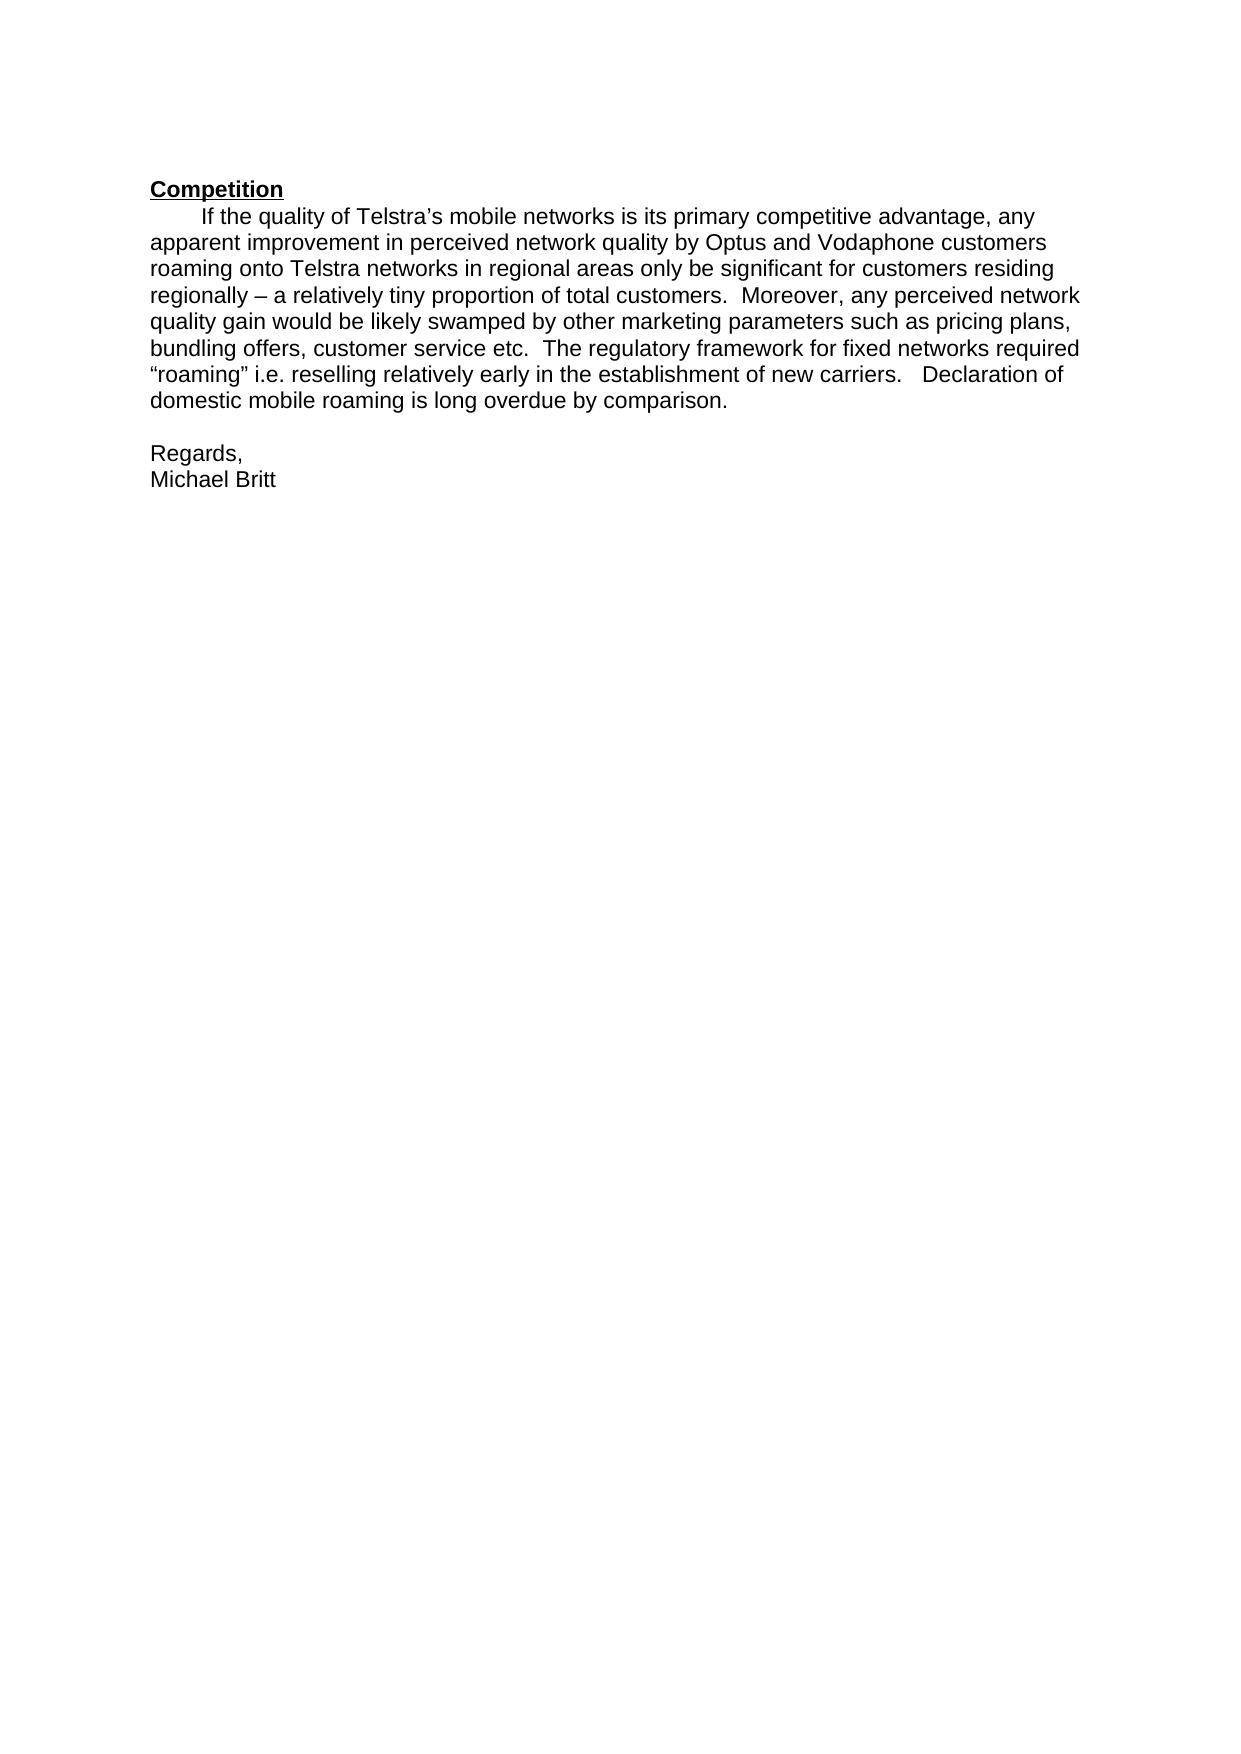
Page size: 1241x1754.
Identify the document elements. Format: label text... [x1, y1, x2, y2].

text Regards, [150, 440, 1090, 466]
text Competition [150, 176, 1090, 203]
text If the quality of Telstra’s mobile networks is its primary competitive advantage, any apparent improvement in perceived network quality by Optus and Vodaphone customers roaming onto Telstra networks in regional areas only be significant for customers residing regionally – a relatively tiny proportion of total customers. Moreover, any perceived network quality gain would be likely swamped by other marketing parameters such as pricing plans, bundling offers, customer service etc. The regulatory framework for fixed networks required “roaming” i.e. reselling relatively early in the establishment of new carriers. Declaration of domestic mobile roaming is long overdue by comparison. [150, 203, 1090, 413]
text Michael Britt [150, 466, 1090, 493]
